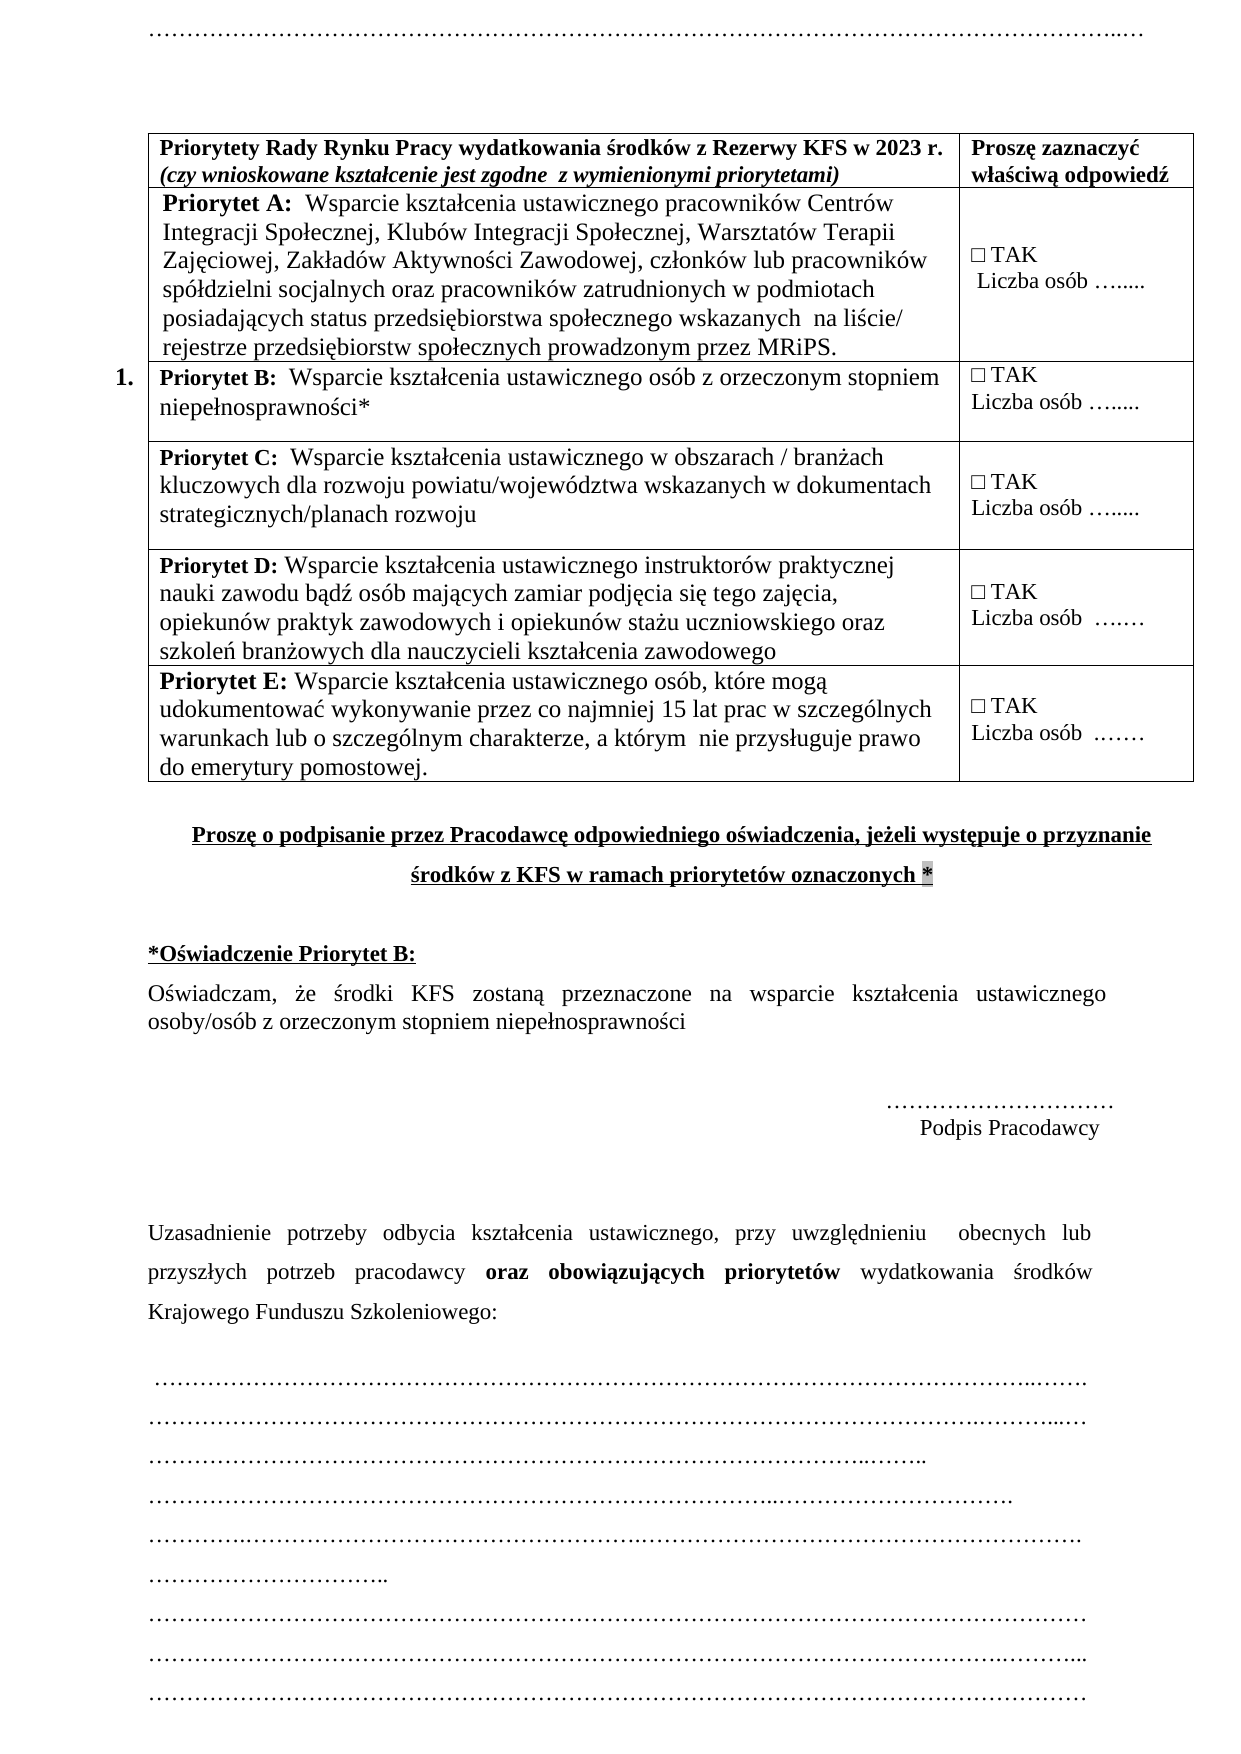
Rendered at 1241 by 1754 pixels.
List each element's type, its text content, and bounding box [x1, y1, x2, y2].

text ………………………………………………………………………………………………….………... [148, 1640, 1093, 1666]
table_cell □ TAK Liczba osób .…… [960, 666, 1193, 781]
table_header Proszę zaznaczyć właściwą odpowiedź [960, 134, 1193, 187]
table_cell Priorytet D: Wsparcie kształcenia ustawicznego instruktorów praktycznej nauki zawodu bądź osób mających zamiar podjęcia się tego zajęcia, opiekunów praktyk zawodowych i opiekunów stażu uczniowskiego oraz szkoleń branżowych dla nauczycieli kształcenia zawodowego [149, 550, 959, 665]
table_cell □ TAK Liczba osób …..... [960, 188, 1193, 361]
table_cell Priorytet C: Wsparcie kształcenia ustawicznego w obszarach / branżach kluczowych dla rozwoju powiatu/województwa wskazanych w dokumentach strategicznych/planach rozwoju [149, 442, 959, 549]
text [148, 1679, 1093, 1706]
text ……………………………………………………………………………………………….………...… [148, 1403, 1093, 1429]
text *Oświadczenie Priorytet B: [148, 940, 1196, 966]
table_cell Priorytet B: Wsparcie kształcenia ustawicznego osób z orzeczonym stopniem niepełnosprawności* [149, 362, 959, 441]
text ……………………………………………………………………………………………………..……. [148, 1364, 1152, 1390]
table_cell □ TAK Liczba osób …..... [960, 362, 1193, 441]
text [148, 1601, 1093, 1627]
table_cell □ TAK Liczba osób ….… [960, 550, 1193, 665]
text Oświadczam, że środki KFS zostaną przeznaczone na wsparcie kształcenia ustawicznego osoby/osób z orzeczonym stopniem niepełnosprawności [148, 979, 1107, 1034]
text ………………………… [885, 1087, 1196, 1113]
table_header Priorytety Rady Rynku Pracy wydatkowania środków z Rezerwy KFS w 2023 r. (czy wnioskowane kształcenie jest zgodne z wymienionymi priorytetami) [149, 134, 959, 187]
text ………………………………………………………………………………………………………………..… [148, 15, 1152, 41]
text Uzasadnienie potrzeby odbycia kształcenia ustawicznego, przy uwzględnieniu obecnych lub przyszłych potrzeb pracodawcy oraz obowiązujących priorytetów wydatkowania środków Krajowego Funduszu Szkoleniowego: [148, 1219, 1093, 1324]
table_cell □ TAK Liczba osób …..... [960, 442, 1193, 549]
table_cell Priorytet A: Wsparcie kształcenia ustawicznego pracowników Centrów Integracji Społecznej, Klubów Integracji Społecznej, Warsztatów Terapii Zajęciowej, Zakładów Aktywności Zawodowej, członków lub pracowników spółdzielni socjalnych oraz pracowników zatrudnionych w podmiotach posiadających status przedsiębiorstwa społecznego wskazanych na liście/ rejestrze przedsiębiorstw społecznych prowadzonym przez MRiPS. [149, 188, 959, 361]
text …………………………………………………………………………………..……..………………………………………………………………………..………………………….………….…………………………………………….………………………………………………….………………………….. [148, 1443, 1093, 1587]
text Proszę o podpisanie przez Pracodawcę odpowiedniego oświadczenia, jeżeli występuje o przyznanie środków z KFS w ramach priorytetów oznaczonych * [148, 821, 1196, 887]
text Podpis Pracodawcy [885, 1113, 1196, 1140]
table_cell Priorytet E: Wsparcie kształcenia ustawicznego osób, które mogą udokumentować wykonywanie przez co najmniej 15 lat prac w szczególnych warunkach lub o szczególnym charakterze, a którym nie przysługuje prawo do emerytury pomostowej. [149, 666, 959, 781]
